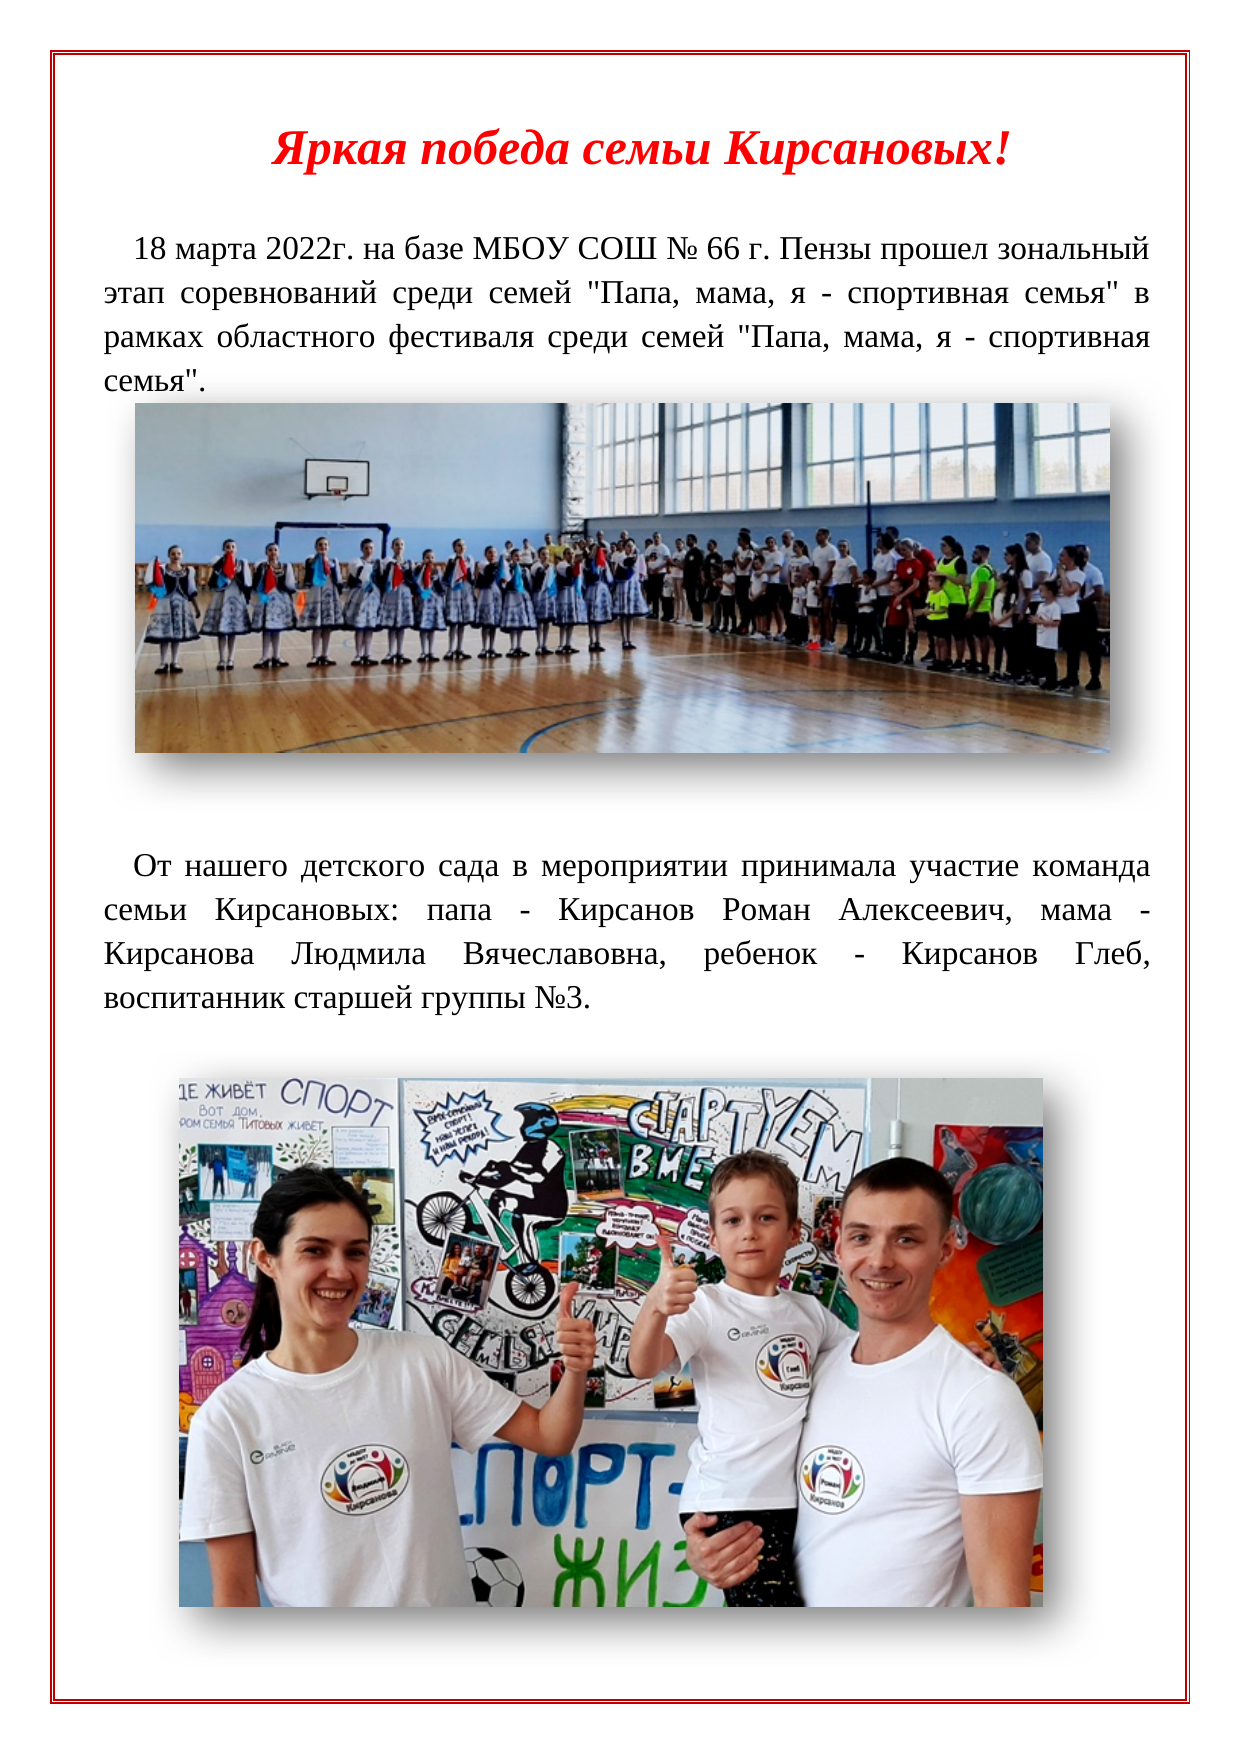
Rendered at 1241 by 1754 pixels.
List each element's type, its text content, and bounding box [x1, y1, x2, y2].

text Яркая победа семьи Кирсановых! [103, 118, 1152, 176]
text 18 марта 2022г. на базе МБОУ СОШ № 66 г. Пензы прошел зональный этап соревнований среди семей "Папа, мама, я - спортивная семья" в рамках областного фестиваля среди семей "Папа, мама, я - спортивная семья". [103, 228, 1152, 399]
picture [179, 1078, 1043, 1607]
text От нашего детского сада в мероприятии принимала участие команда семьи Кирсановых: папа - Кирсанов Роман Алексеевич, мама - Кирсанова Людмила Вячеславовна, ребенок - Кирсанов Глеб, воспитанник старшей группы №3. [103, 845, 1152, 1016]
picture [135, 403, 1110, 753]
